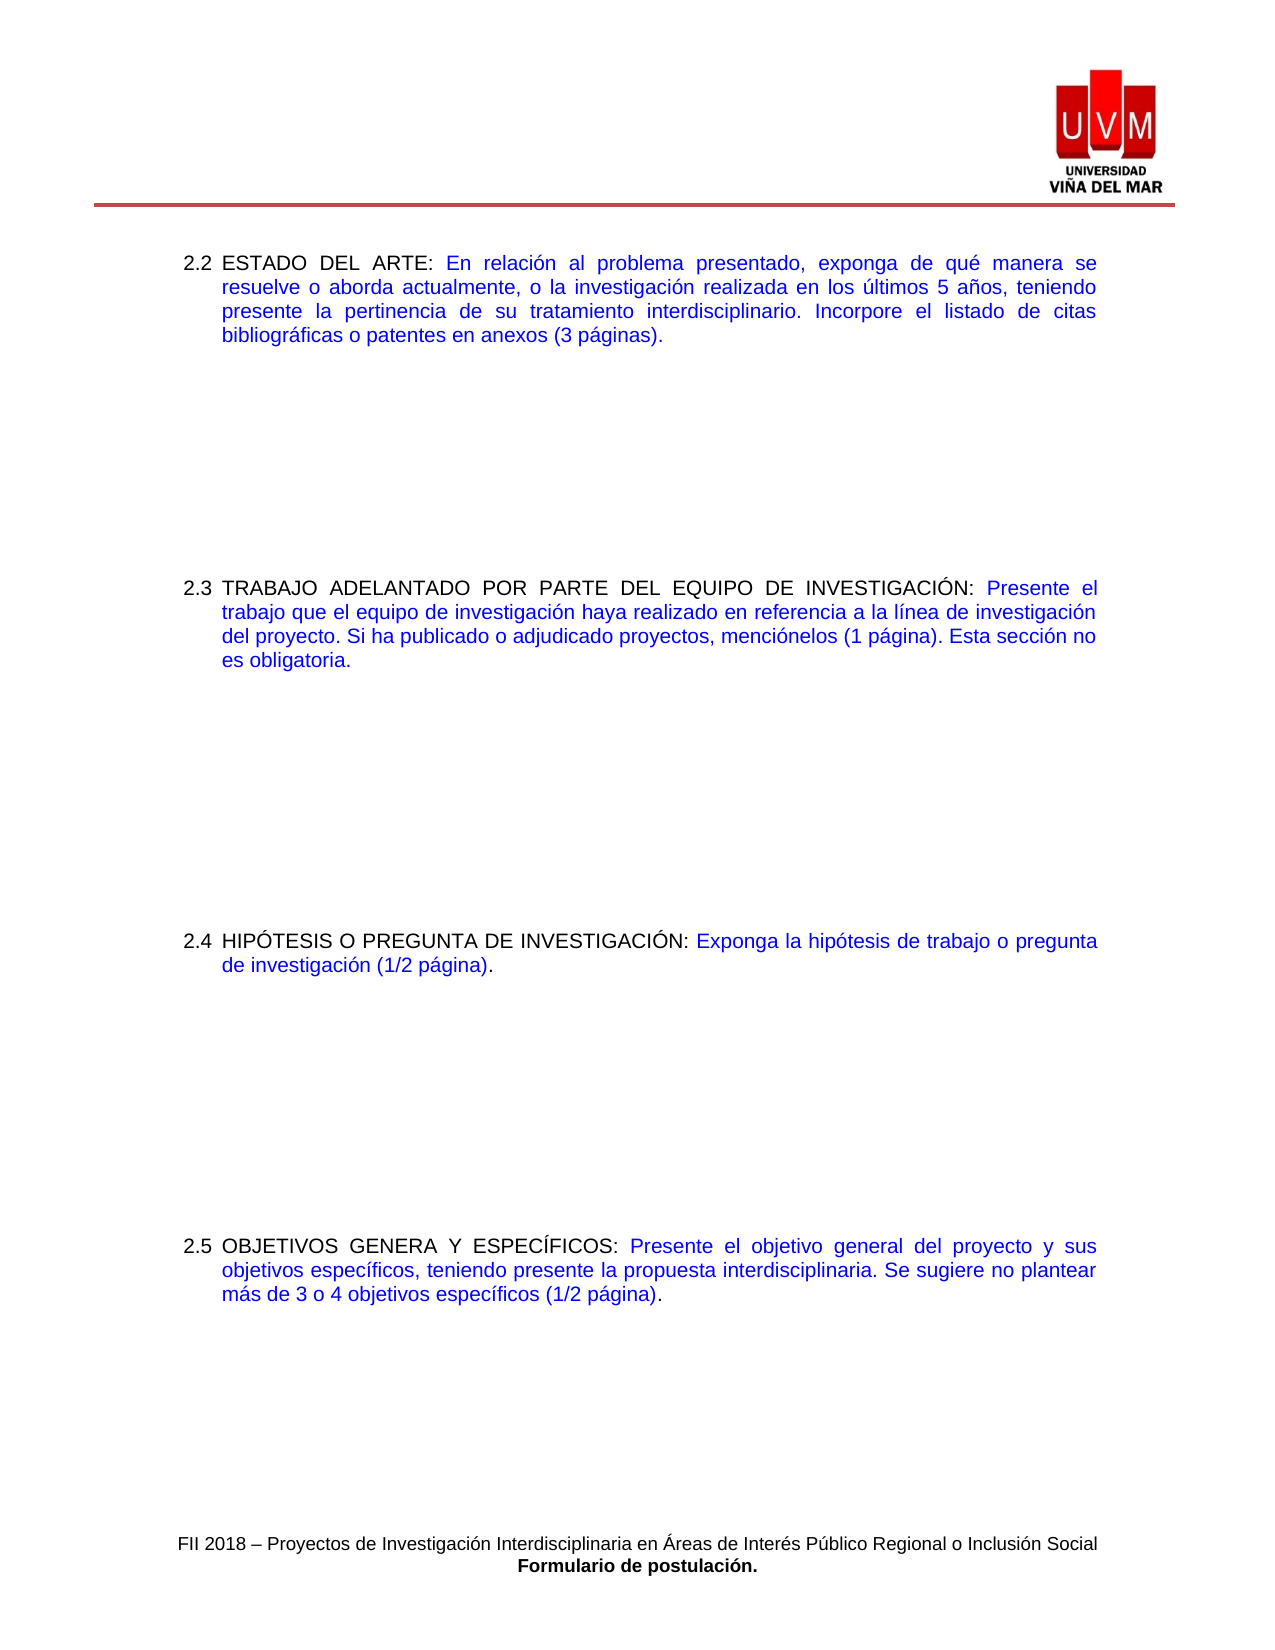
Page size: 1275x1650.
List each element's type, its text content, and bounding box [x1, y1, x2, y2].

picture [1036, 65, 1175, 199]
list ESTADO DEL ARTE: En relación al problema presentado, exponga de qué manera se resuelve o aborda actualmente, o la investigación realizada en los últimos 5 años, teniendo presente la pertinencia de su tratamiento interdisciplinario. Incorpore el listado de citas bibliográficas o patentes en anexos (3 páginas). [183, 251, 1098, 347]
list TRABAJO ADELANTADO POR PARTE DEL EQUIPO DE INVESTIGACIÓN: Presente el trabajo que el equipo de investigación haya realizado en referencia a la línea de investigación del proyecto. Si ha publicado o adjudicado proyectos, menciónelos (1 página). Esta sección no es obligatoria. [183, 576, 1098, 672]
list OBJETIVOS GENERA Y ESPECÍFICOS: Presente el objetivo general del proyecto y sus objetivos específicos, teniendo presente la propuesta interdisciplinaria. Se sugiere no plantear más de 3 o 4 objetivos específicos (1/2 página). [183, 1234, 1098, 1306]
list HIPÓTESIS O PREGUNTA DE INVESTIGACIÓN: Exponga la hipótesis de trabajo o pregunta de investigación (1/2 página). [183, 929, 1098, 977]
